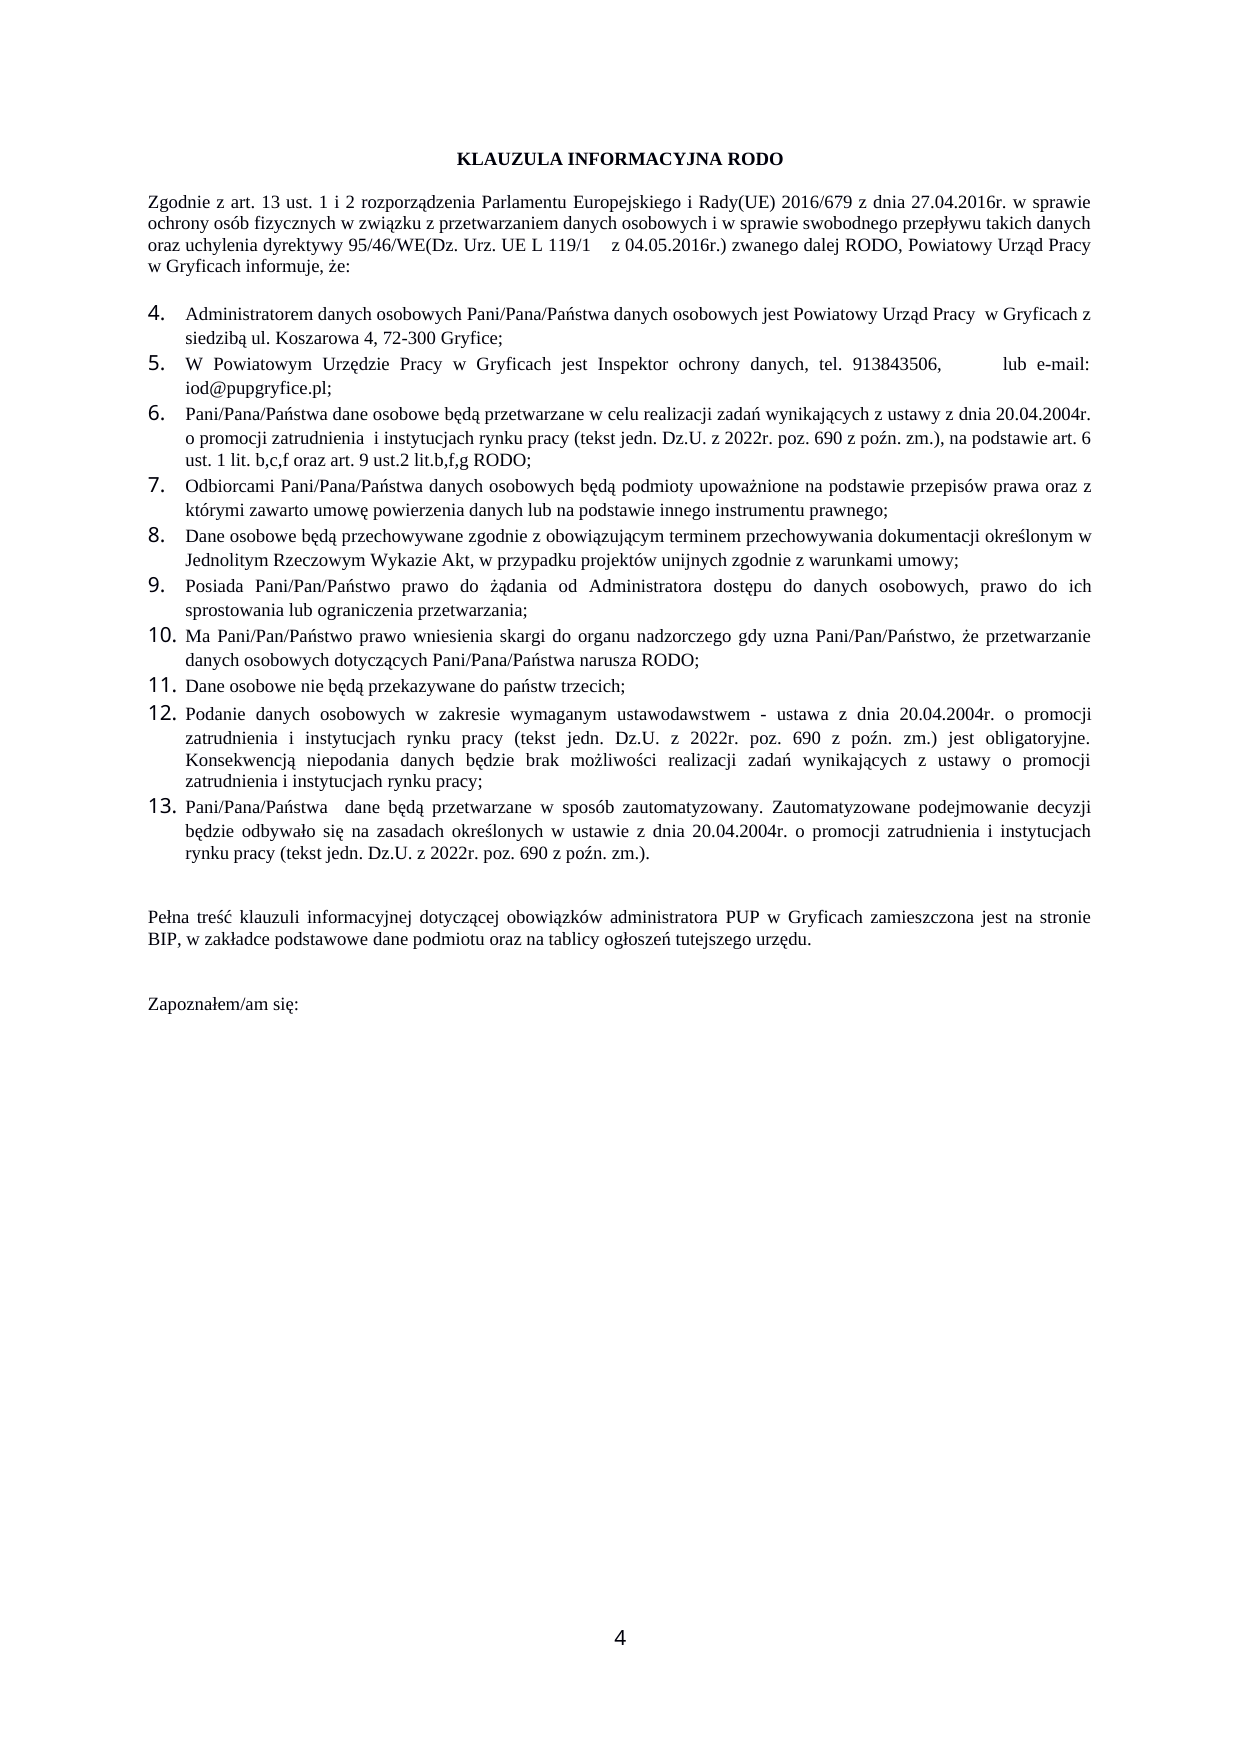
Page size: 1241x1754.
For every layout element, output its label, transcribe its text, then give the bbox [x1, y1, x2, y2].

text Pełna treść klauzuli informacyjnej dotyczącej obowiązków administratora PUP w Gryficach zamieszczona jest na stronie BIP, w zakładce podstawowe dane podmiotu oraz na tablicy ogłoszeń tutejszego urzędu. [148, 906, 1093, 949]
list Pani/Pana/Państwa dane osobowe będą przetwarzane w celu realizacji zadań wynikających z ustawy z dnia 20.04.2004r. o promocji zatrudnienia i instytucjach rynku pracy (tekst jedn. Dz.U. z 2022r. poz. 690 z poźn. zm.), na podstawie art. 6 ust. 1 lit. b,c,f oraz art. 9 ust.2 lit.b,f,g RODO; [148, 398, 1093, 470]
list Administratorem danych osobowych Pani/Pana/Państwa danych osobowych jest Powiatowy Urząd Pracy w Gryficach z siedzibą ul. Koszarowa 4, 72-300 Gryfice; [148, 298, 1093, 348]
list W Powiatowym Urzędzie Pracy w Gryficach jest Inspektor ochrony danych, tel. 913843506, lub e-mail: iod@pupgryfice.pl; [148, 348, 1093, 398]
text Zgodnie z art. 13 ust. 1 i 2 rozporządzenia Parlamentu Europejskiego i Rady(UE) 2016/679 z dnia 27.04.2016r. w sprawie ochrony osób fizycznych w związku z przetwarzaniem danych osobowych i w sprawie swobodnego przepływu takich danych oraz uchylenia dyrektywy 95/46/WE(Dz. Urz. UE L 119/1 z 04.05.2016r.) zwanego dalej RODO, Powiatowy Urząd Pracy w Gryficach informuje, że: [148, 191, 1093, 277]
list Dane osobowe będą przechowywane zgodnie z obowiązującym terminem przechowywania dokumentacji określonym w Jednolitym Rzeczowym Wykazie Akt, w przypadku projektów unijnych zgodnie z warunkami umowy; [148, 520, 1093, 570]
list Odbiorcami Pani/Pana/Państwa danych osobowych będą podmioty upoważnione na podstawie przepisów prawa oraz z którymi zawarto umowę powierzenia danych lub na podstawie innego instrumentu prawnego; [148, 470, 1093, 520]
list Ma Pani/Pan/Państwo prawo wniesienia skargi do organu nadzorczego gdy uzna Pani/Pan/Państwo, że przetwarzanie danych osobowych dotyczących Pani/Pana/Państwa narusza RODO; [148, 620, 1093, 670]
list Podanie danych osobowych w zakresie wymaganym ustawodawstwem - ustawa z dnia 20.04.2004r. o promocji zatrudnienia i instytucjach rynku pracy (tekst jedn. Dz.U. z 2022r. poz. 690 z poźn. zm.) jest obligatoryjne. Konsekwencją niepodania danych będzie brak możliwości realizacji zadań wynikających z ustawy o promocji zatrudnienia i instytucjach rynku pracy; [148, 698, 1093, 792]
text KLAUZULA INFORMACYJNA RODO [148, 148, 1093, 169]
text Zapoznałem/am się: [148, 993, 1093, 1014]
list Dane osobowe nie będą przekazywane do państw trzecich; [148, 670, 1093, 698]
list Posiada Pani/Pan/Państwo prawo do żądania od Administratora dostępu do danych osobowych, prawo do ich sprostowania lub ograniczenia przetwarzania; [148, 570, 1093, 620]
list Pani/Pana/Państwa dane będą przetwarzane w sposób zautomatyzowany. Zautomatyzowane podejmowanie decyzji będzie odbywało się na zasadach określonych w ustawie z dnia 20.04.2004r. o promocji zatrudnienia i instytucjach rynku pracy (tekst jedn. Dz.U. z 2022r. poz. 690 z poźn. zm.). [148, 792, 1093, 863]
